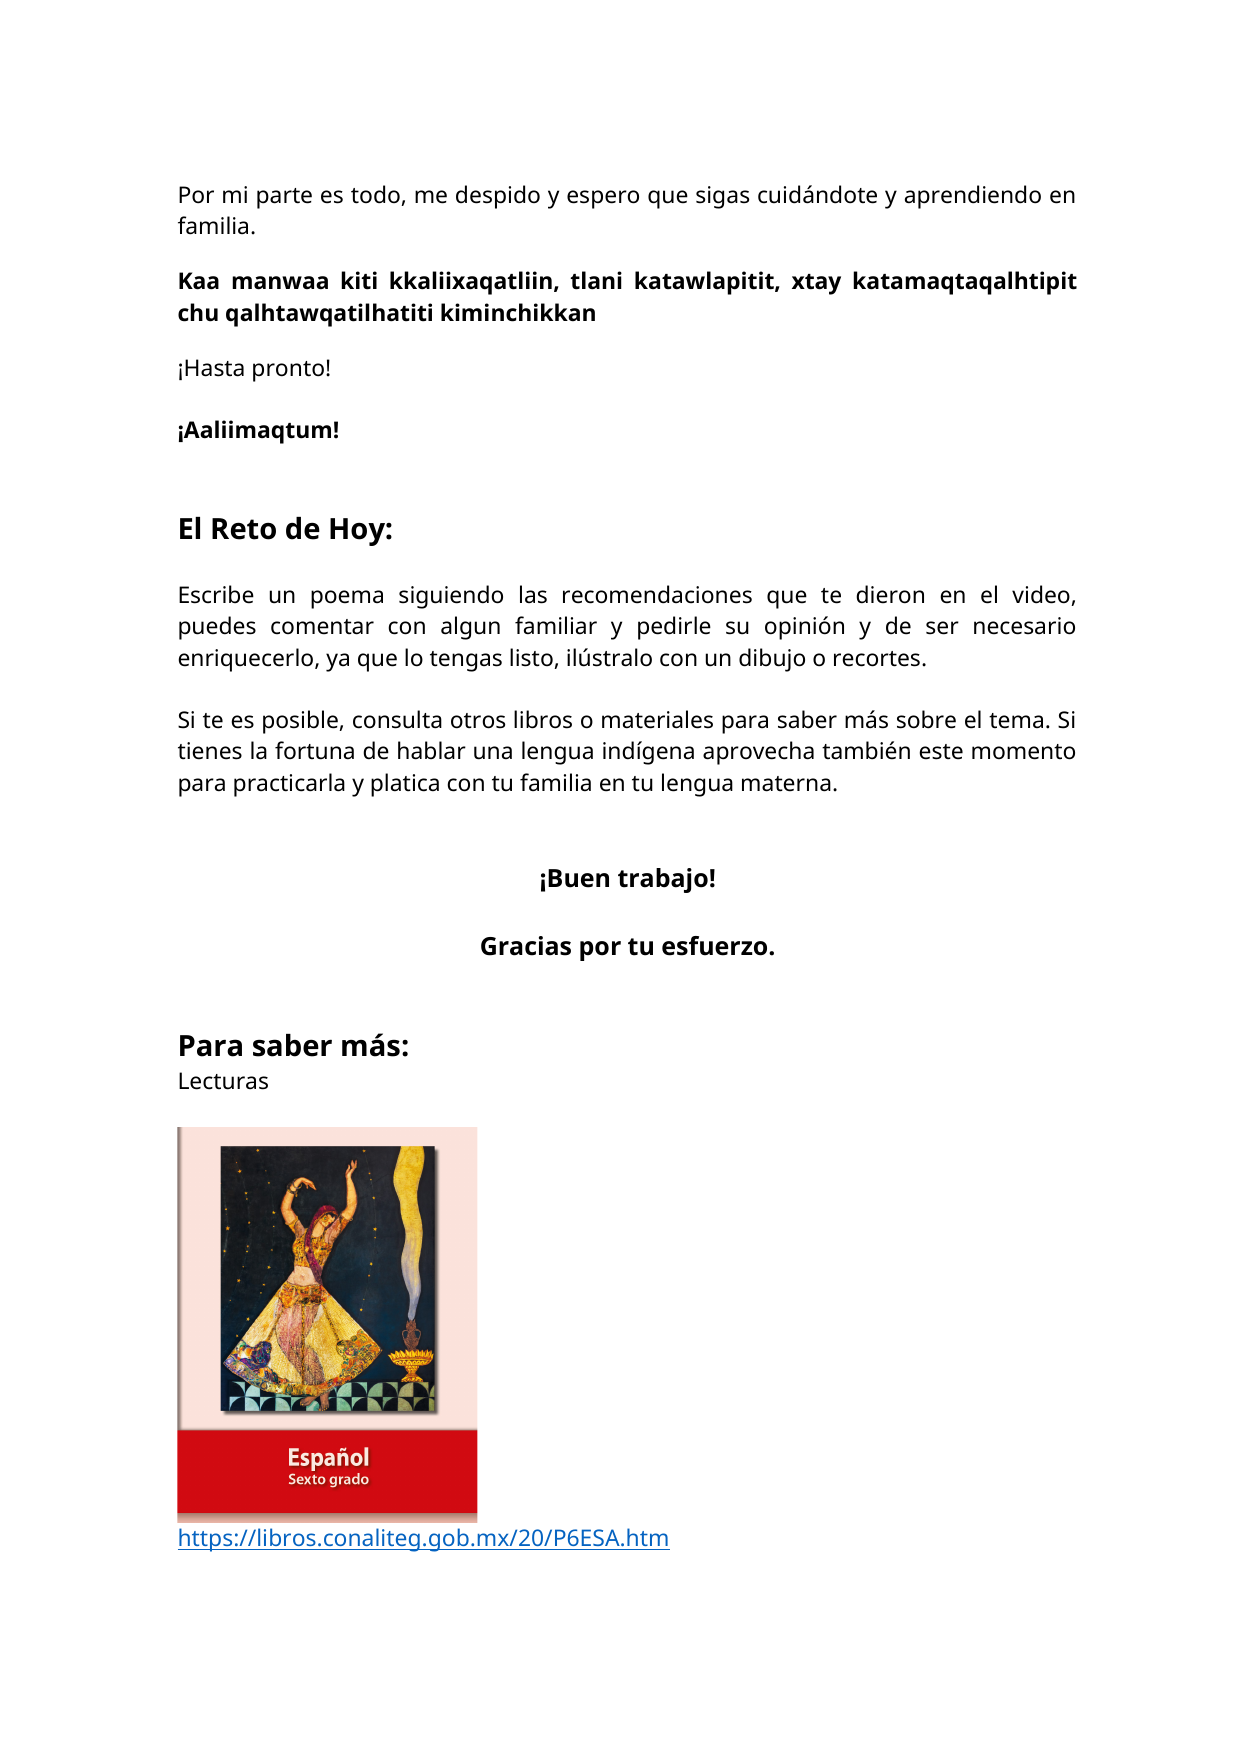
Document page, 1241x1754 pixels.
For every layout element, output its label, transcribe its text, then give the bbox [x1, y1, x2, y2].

text ¡Aaliimaqtum! [177, 414, 1078, 446]
picture [177, 1127, 478, 1523]
text Si te es posible, consulta otros libros o materiales para saber más sobre el tema. Si tienes la fortuna de hablar una lengua indígena aprovecha también este momento para practicarla y platica con tu familia en tu lengua materna. [177, 704, 1078, 798]
text Kaa manwaa kiti kkaliixaqatliin, tlani katawlapitit, xtay katamaqtaqalhtipit chu qalhtawqatilhatiti kiminchikkan [177, 265, 1078, 328]
text Para saber más: [177, 1025, 1078, 1064]
text ¡Buen trabajo! [177, 860, 1078, 894]
text El Reto de Hoy: [177, 508, 1078, 548]
text Lecturas [177, 1064, 1078, 1096]
text Escribe un poema siguiendo las recomendaciones que te dieron en el video, puedes comentar con algun familiar y pedirle su opinión y de ser necesario enriquecerlo, ya que lo tengas listo, ilústralo con un dibujo o recortes. [177, 579, 1078, 673]
text https://libros.conaliteg.gob.mx/20/P6ESA.htm [177, 1522, 1078, 1554]
text Por mi parte es todo, me despido y espero que sigas cuidándote y aprendiendo en familia. [177, 179, 1078, 241]
text ¡Hasta pronto! [177, 352, 1078, 383]
text Gracias por tu esfuerzo. [177, 928, 1078, 962]
